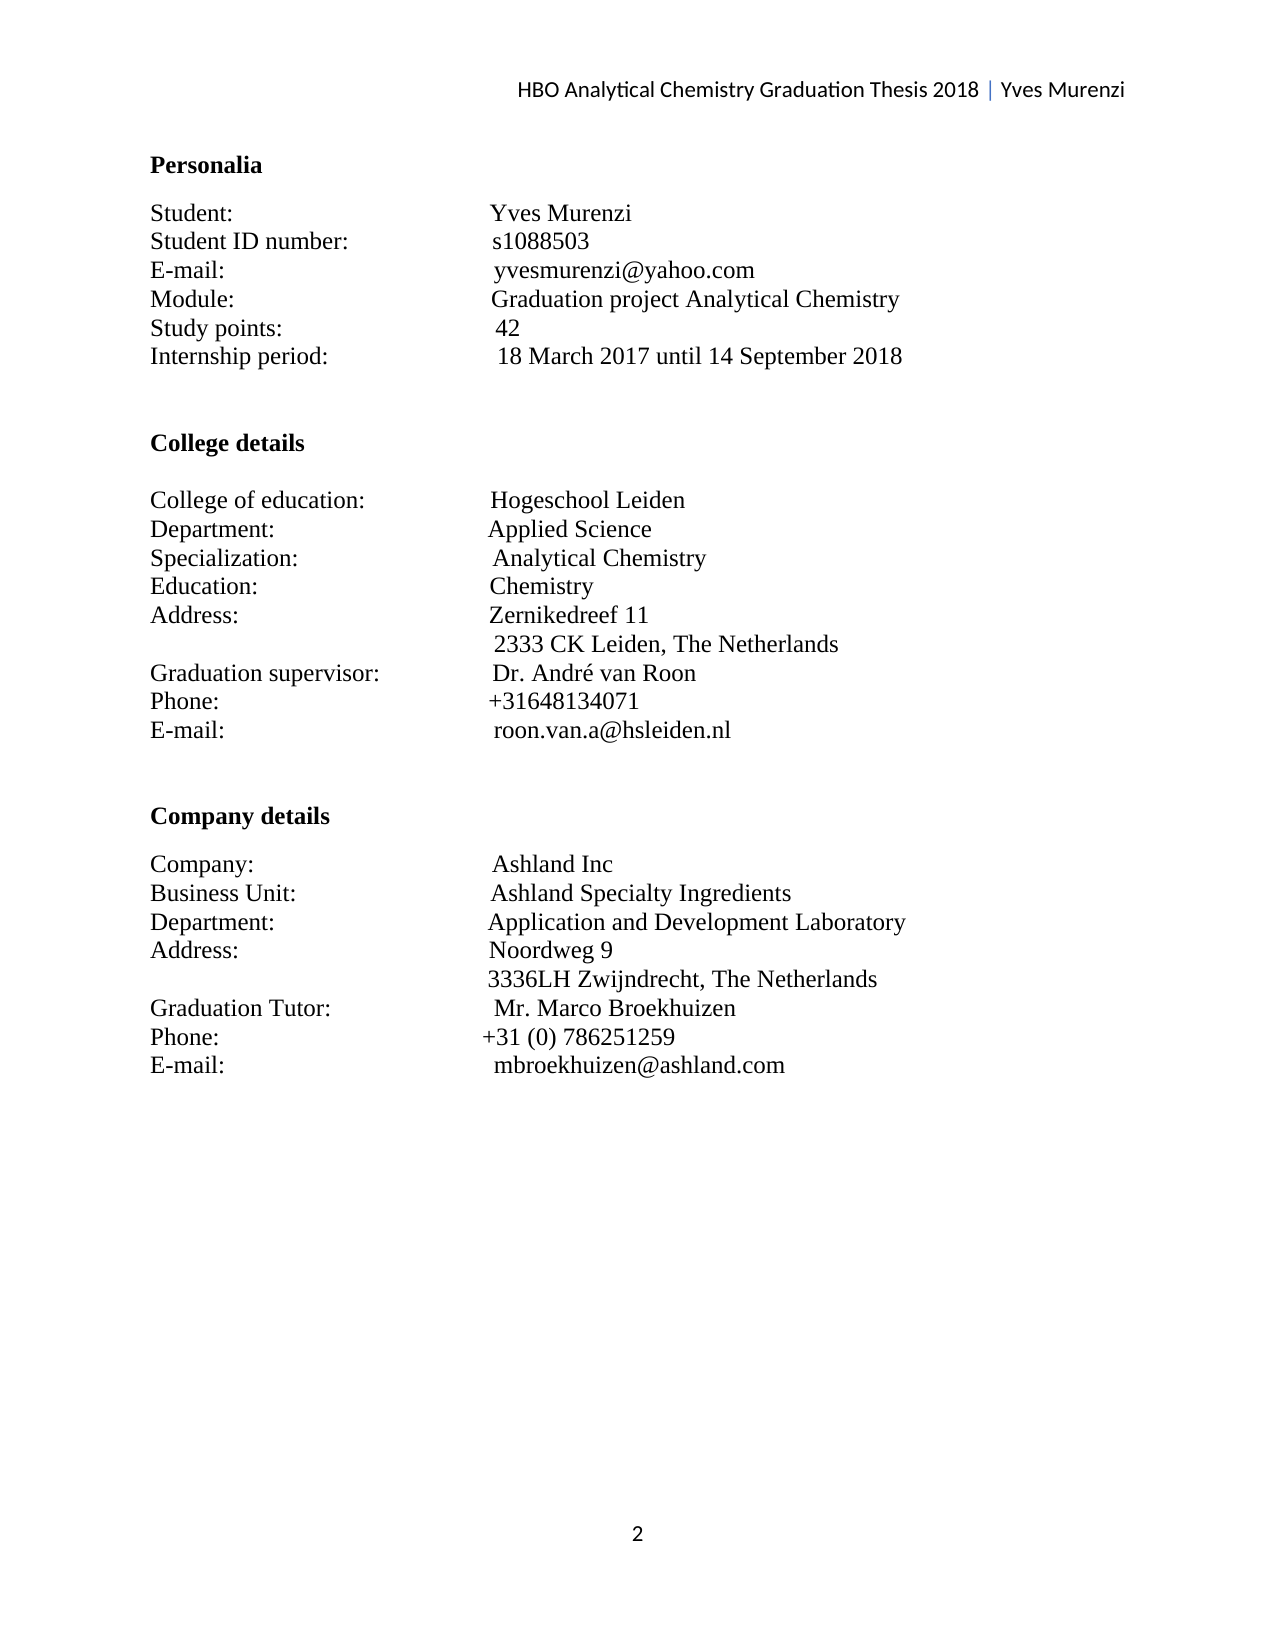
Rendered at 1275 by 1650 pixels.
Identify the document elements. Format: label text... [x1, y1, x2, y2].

text Business Unit: Ashland Specialty Ingredients [150, 878, 1125, 907]
text Module: Graduation project Analytical Chemistry [150, 284, 1125, 313]
text Student ID number: s1088503 [150, 226, 1125, 255]
text Phone: +31 (0) 786251259 [150, 1022, 1125, 1050]
text Specialization: Analytical Chemistry [150, 543, 1125, 571]
text College details [150, 428, 1125, 456]
text E-mail: mbroekhuizen@ashland.com [150, 1050, 1125, 1079]
text E-mail: yvesmurenzi@yahoo.com [150, 255, 1125, 284]
text College of education: Hogeschool Leiden [150, 485, 1125, 514]
text 3336LH Zwijndrecht, The Netherlands [150, 964, 1125, 993]
text Graduation supervisor: Dr. André van Roon [150, 658, 1125, 686]
text Address: Noordweg 9 [150, 935, 1125, 964]
text Education: Chemistry [150, 571, 1125, 600]
text Department: Application and Development Laboratory [150, 907, 1125, 935]
text Graduation Tutor: Mr. Marco Broekhuizen [150, 993, 1125, 1022]
text Address: Zernikedreef 11 [150, 600, 1125, 629]
text Department: Applied Science [150, 514, 1125, 543]
text Phone: +31648134071 [150, 686, 1125, 715]
text Personalia [150, 150, 1125, 179]
text Student: Yves Murenzi [150, 198, 1125, 226]
text E-mail: roon.van.a@hsleiden.nl [150, 715, 1125, 744]
text 2333 CK Leiden, The Netherlands [150, 629, 1125, 658]
text Company: Ashland Inc [150, 849, 1125, 878]
text Study points: 42 [150, 313, 1125, 341]
text Company details [150, 801, 1125, 830]
text Internship period: 18 March 2017 until 14 September 2018 [150, 341, 1125, 370]
